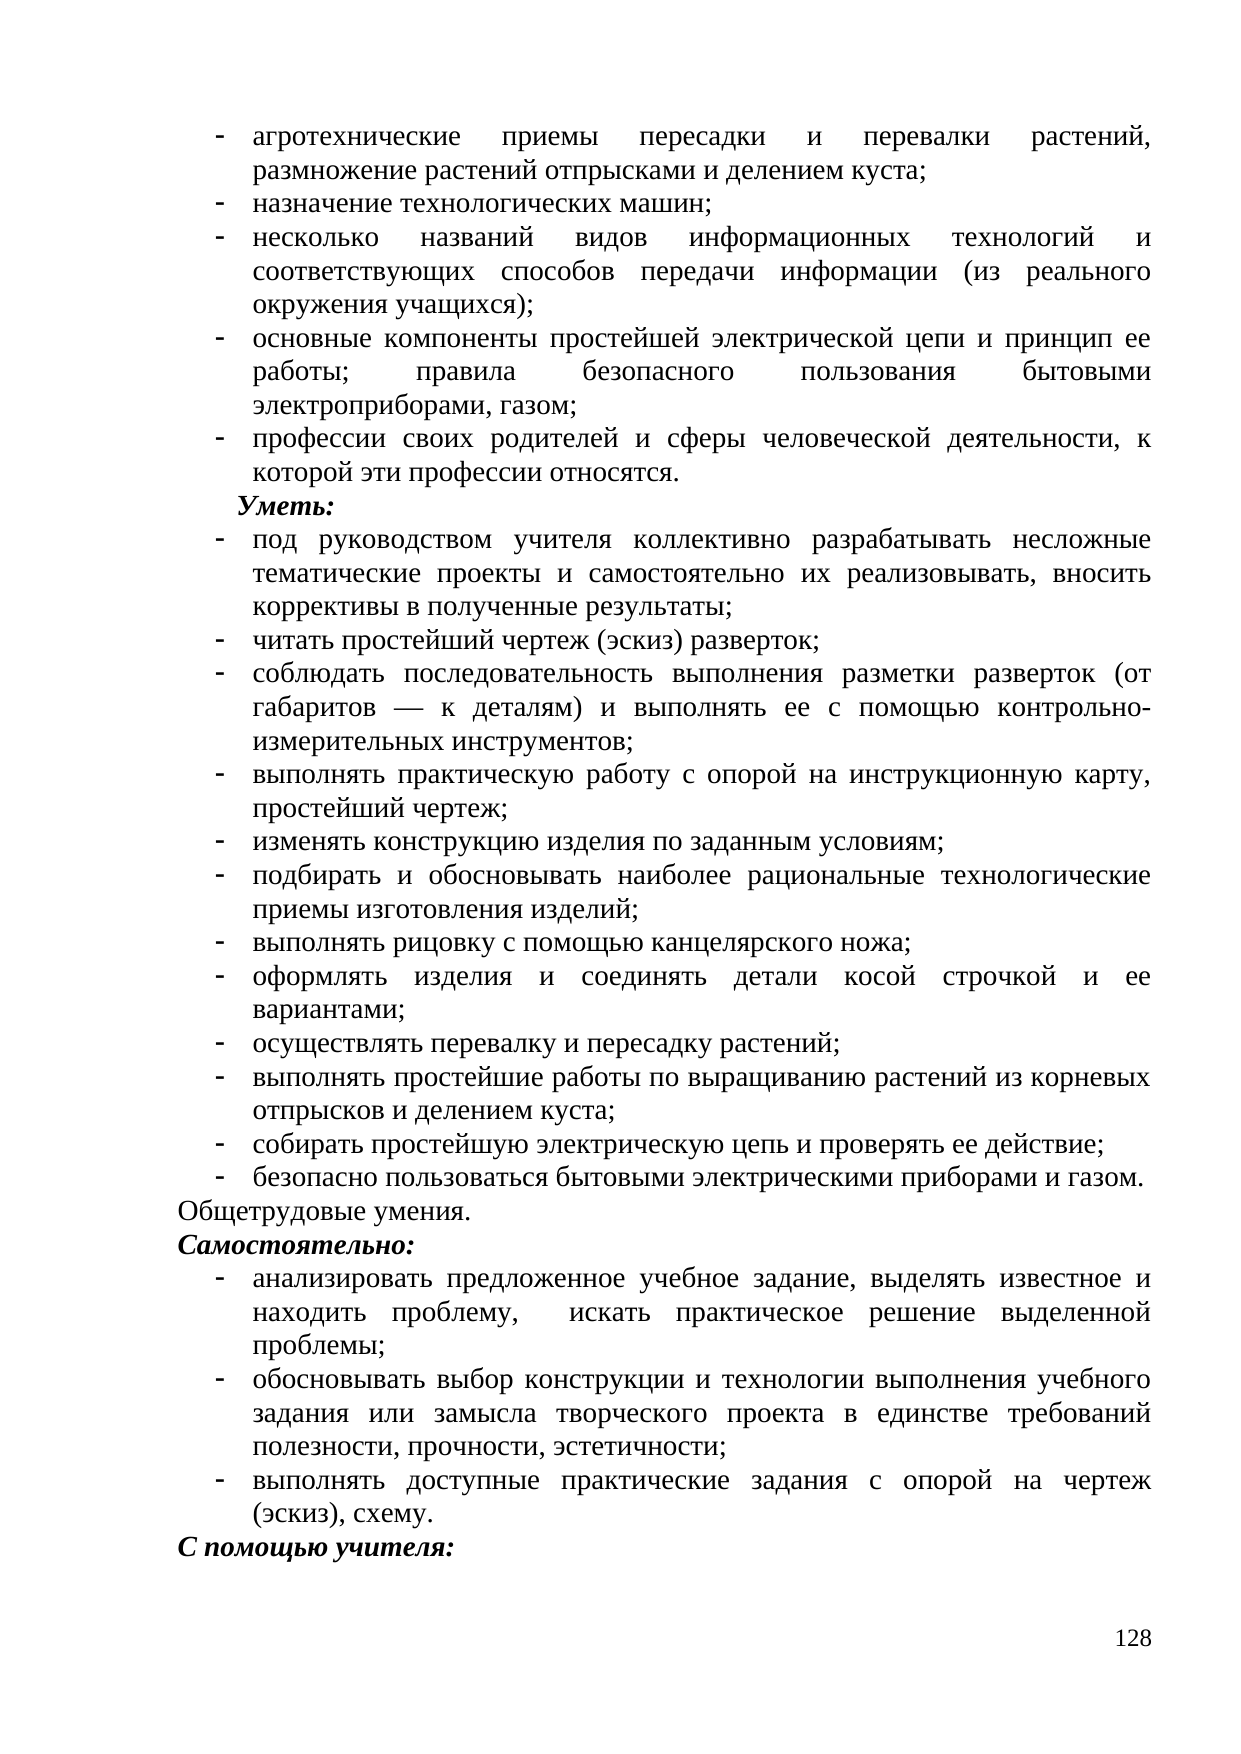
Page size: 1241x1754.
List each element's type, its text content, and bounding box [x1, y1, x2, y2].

list читать простейший чертеж (эскиз) разверток; [215, 622, 1152, 656]
list основные компоненты простейшей электрической цепи и принцип ее работы; правила безопасного пользования бытовыми электроприборами, газом; [215, 320, 1152, 420]
list осуществлять перевалку и пересадку растений; [215, 1025, 1152, 1059]
list под руководством учителя коллективно разрабатывать несложные тематические проекты и самостоятельно их реализовывать, вносить коррективы в полученные результаты; [215, 521, 1152, 622]
list профессии своих родителей и сферы человеческой деятельности, к которой эти профессии относятся. [215, 420, 1152, 488]
text Уметь: [177, 488, 1152, 521]
list выполнять простейшие работы по выращиванию растений из корневых отпрысков и делением куста; [215, 1059, 1152, 1126]
list изменять конструкцию изделия по заданным условиям; [215, 823, 1152, 857]
text С помощью учителя: [177, 1529, 1152, 1562]
list агротехнические приемы пересадки и перевалки растений, размножение растений отпрысками и делением куста; [215, 118, 1152, 185]
list подбирать и обосновывать наиболее рациональные технологические приемы изготовления изделий; [215, 857, 1152, 924]
list оформлять изделия и соединять детали косой строчкой и ее вариантами; [215, 958, 1152, 1025]
text Самостоятельно: [177, 1227, 1152, 1260]
list соблюдать последовательность выполнения разметки разверток (от габаритов — к деталям) и выполнять ее с помощью контрольно-измерительных инструментов; [215, 656, 1152, 756]
list безопасно пользоваться бытовыми электрическими приборами и газом. [215, 1159, 1152, 1193]
list обосновывать выбор конструкции и технологии выполнения учебного задания или замысла творческого проекта в единстве требований полезности, прочности, эстетичности; [215, 1361, 1152, 1462]
list анализировать предложенное учебное задание, выделять известное и находить проблему, искать практическое решение выделенной проблемы; [215, 1260, 1152, 1361]
list собирать простейшую электрическую цепь и проверять ее действие; [215, 1126, 1152, 1159]
list выполнять рицовку с помощью канцелярского ножа; [215, 924, 1152, 958]
list назначение технологических машин; [215, 185, 1152, 219]
text Общетрудовые умения. [177, 1193, 1152, 1227]
list несколько названий видов информационных технологий и соответствующих способов передачи информации (из реального окружения учащихся); [215, 219, 1152, 320]
list выполнять доступные практические задания с опорой на чертеж (эскиз), схему. [215, 1462, 1152, 1529]
list выполнять практическую работу с опорой на инструкционную карту, простейший чертеж; [215, 756, 1152, 823]
